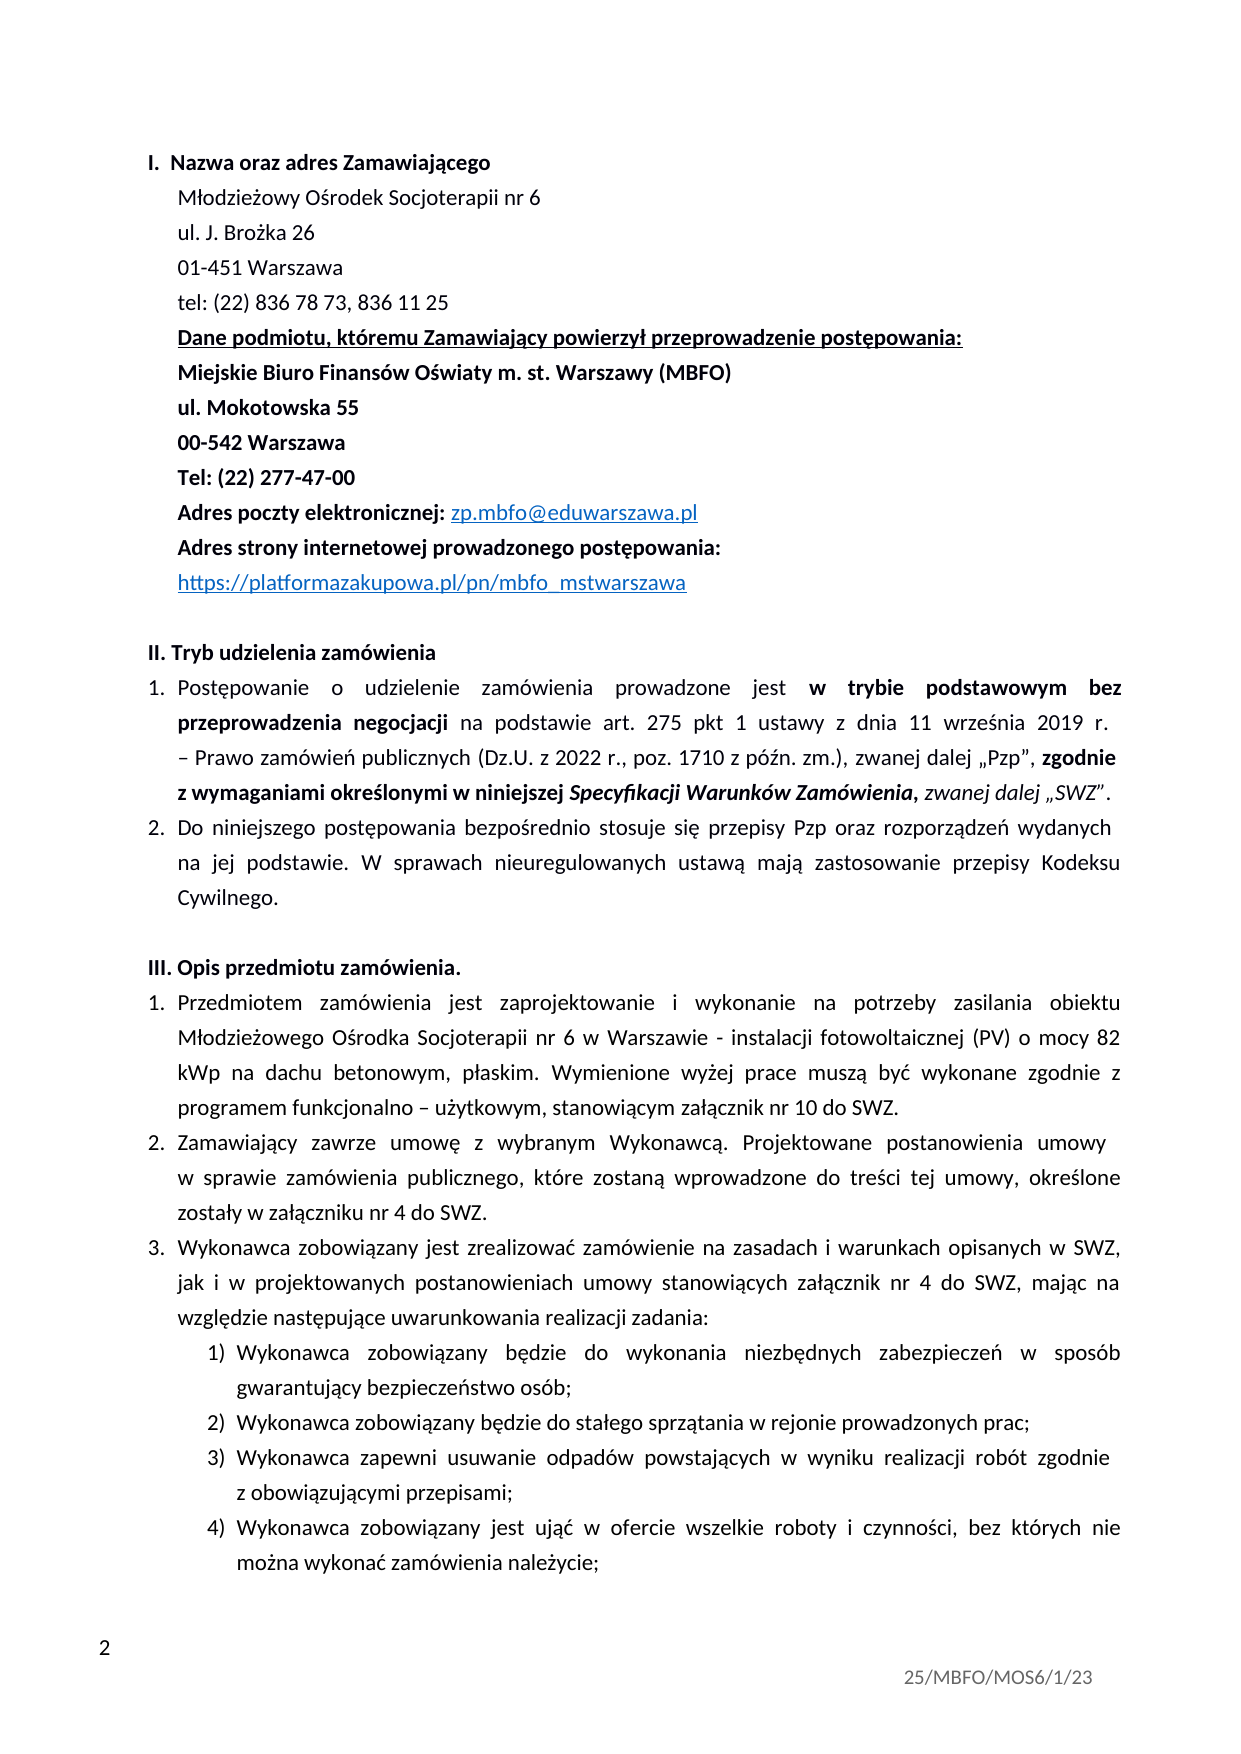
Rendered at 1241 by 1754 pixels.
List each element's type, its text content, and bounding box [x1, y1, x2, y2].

text I. Nazwa oraz adres Zamawiającego [148, 148, 1122, 176]
list Zamawiający zawrze umowę z wybranym Wykonawcą. Projektowane postanowienia umowy w sprawie zamówienia publicznego, które zostaną wprowadzone do treści tej umowy, określone zostały w załączniku nr 4 do SWZ. [148, 1128, 1122, 1226]
text Młodzieżowy Ośrodek Socjoterapii nr 6 [177, 183, 1122, 211]
text ul. J. Brożka 26 [177, 218, 1122, 246]
text 00-542 Warszawa [177, 428, 1122, 456]
list Przedmiotem zamówienia jest zaprojektowanie i wykonanie na potrzeby zasilania obiektu Młodzieżowego Ośrodka Socjoterapii nr 6 w Warszawie - instalacji fotowoltaicznej (PV) o mocy 82 kWp na dachu betonowym, płaskim. Wymienione wyżej prace muszą być wykonane zgodnie z programem funkcjonalno – użytkowym, stanowiącym załącznik nr 10 do SWZ. [148, 988, 1122, 1121]
list Wykonawca zobowiązany będzie do wykonania niezbędnych zabezpieczeń w sposób gwarantujący bezpieczeństwo osób; [207, 1338, 1122, 1401]
text Miejskie Biuro Finansów Oświaty m. st. Warszawy (MBFO) [177, 358, 1122, 386]
list Wykonawca zobowiązany będzie do stałego sprzątania w rejonie prowadzonych prac; [207, 1408, 1122, 1436]
text tel: (22) 836 78 73, 836 11 25 [177, 288, 1122, 316]
text Tel: (22) 277-47-00 [177, 463, 1122, 491]
text Adres poczty elektronicznej: zp.mbfo@eduwarszawa.pl [177, 498, 1122, 526]
text ul. Mokotowska 55 [177, 393, 1122, 421]
text 01-451 Warszawa [177, 253, 1122, 281]
subtitle Postępowanie o udzielenie zamówienia prowadzone jest w trybie podstawowym bez przeprowadzenia negocjacji na podstawie art. 275 pkt 1 ustawy z dnia 11 września 2019 r. – Prawo zamówień publicznych (Dz.U. z 2022 r., poz. 1710 z późn. zm.), zwanej dalej „Pzp”, zgodnie z wymaganiami określonymi w niniejszej Specyfikacji Warunków Zamówienia, zwanej dalej „SWZ”. [148, 673, 1122, 806]
text Dane podmiotu, któremu Zamawiający powierzył przeprowadzenie postępowania: [177, 323, 1122, 351]
subtitle Do niniejszego postępowania bezpośrednio stosuje się przepisy Pzp oraz rozporządzeń wydanych na jej podstawie. W sprawach nieuregulowanych ustawą mają zastosowanie przepisy Kodeksu Cywilnego. [148, 813, 1122, 911]
text Adres strony internetowej prowadzonego postępowania: https://platformazakupowa.pl/pn/mbfo_mstwarszawa [177, 533, 1122, 596]
list Wykonawca zobowiązany jest zrealizować zamówienie na zasadach i warunkach opisanych w SWZ, jak i w projektowanych postanowieniach umowy stanowiących załącznik nr 4 do SWZ, mając na względzie następujące uwarunkowania realizacji zadania: [148, 1233, 1122, 1331]
list Wykonawca zobowiązany jest ująć w ofercie wszelkie roboty i czynności, bez których nie można wykonać zamówienia należycie; [207, 1513, 1122, 1576]
text II. Tryb udzielenia zamówienia [148, 638, 1122, 666]
list Wykonawca zapewni usuwanie odpadów powstających w wyniku realizacji robót zgodnie z obowiązującymi przepisami; [207, 1443, 1122, 1506]
text III. Opis przedmiotu zamówienia. [148, 953, 1122, 981]
